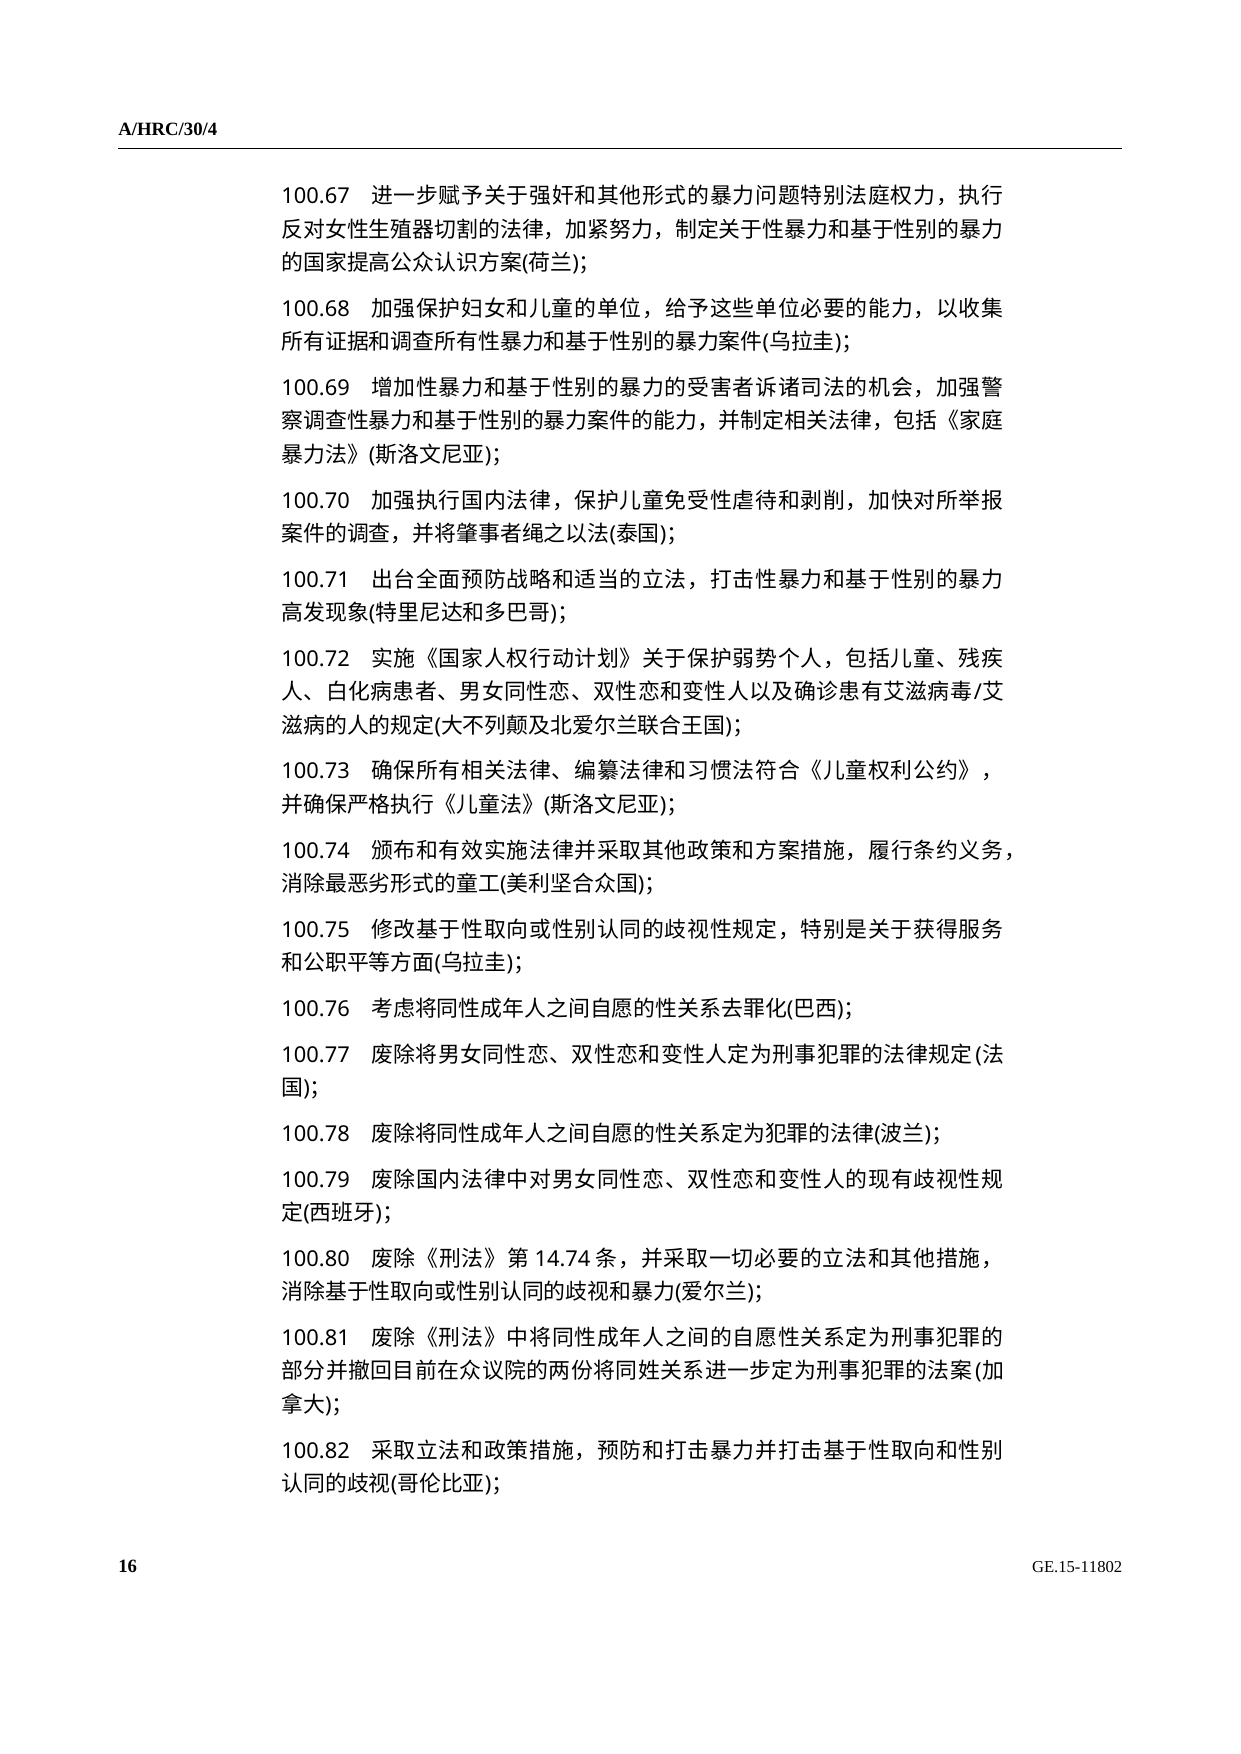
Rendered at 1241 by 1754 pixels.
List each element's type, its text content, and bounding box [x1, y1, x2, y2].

text 100.75 修改基于性取向或性别认同的歧视性规定，特别是关于获得服务和公职平等方面(乌拉圭)； [281, 911, 1004, 977]
text 100.76 考虑将同性成年人之间自愿的性关系去罪化(巴西)； [281, 990, 1004, 1023]
text 100.72 实施《国家人权行动计划》关于保护弱势个人，包括儿童、残疾人、白化病患者、男女同性恋、双性恋和变性人以及确诊患有艾滋病毒/艾滋病的人的规定(大不列颠及北爱尔兰联合王国)； [281, 640, 1004, 740]
text 100.81 废除《刑法》中将同性成年人之间的自愿性关系定为刑事犯罪的部分并撤回目前在众议院的两份将同姓关系进一步定为刑事犯罪的法案(加拿大)； [281, 1319, 1004, 1419]
text 100.80 废除《刑法》第14.74条，并采取一切必要的立法和其他措施，消除基于性取向或性别认同的歧视和暴力(爱尔兰)； [281, 1240, 1004, 1306]
text 100.73 确保所有相关法律、编纂法律和习惯法符合《儿童权利公约》，并确保严格执行《儿童法》(斯洛文尼亚)； [281, 752, 1004, 819]
text 100.67 进一步赋予关于强奸和其他形式的暴力问题特别法庭权力，执行反对女性生殖器切割的法律，加紧努力，制定关于性暴力和基于性别的暴力的国家提高公众认识方案(荷兰)； [281, 177, 1004, 277]
text 100.69 增加性暴力和基于性别的暴力的受害者诉诸司法的机会，加强警察调查性暴力和基于性别的暴力案件的能力，并制定相关法律，包括《家庭暴力法》(斯洛文尼亚)； [281, 369, 1004, 469]
text 100.82 采取立法和政策措施，预防和打击暴力并打击基于性取向和性别认同的歧视(哥伦比亚)； [281, 1431, 1004, 1498]
text 100.74 颁布和有效实施法律并采取其他政策和方案措施，履行条约义务，消除最恶劣形式的童工(美利坚合众国)； [281, 831, 1004, 898]
text 100.70 加强执行国内法律，保护儿童免受性虐待和剥削，加快对所举报案件的调查，并将肇事者绳之以法(泰国)； [281, 481, 1004, 548]
text 100.77 废除将男女同性恋、双性恋和变性人定为刑事犯罪的法律规定(法国)； [281, 1036, 1004, 1102]
text 100.78 废除将同性成年人之间自愿的性关系定为犯罪的法律(波兰)； [281, 1115, 1004, 1148]
text 100.79 废除国内法律中对男女同性恋、双性恋和变性人的现有歧视性规定(西班牙)； [281, 1161, 1004, 1227]
text 100.68 加强保护妇女和儿童的单位，给予这些单位必要的能力，以收集所有证据和调查所有性暴力和基于性别的暴力案件(乌拉圭)； [281, 290, 1004, 356]
text 100.71 出台全面预防战略和适当的立法，打击性暴力和基于性别的暴力高发现象(特里尼达和多巴哥)； [281, 561, 1004, 627]
